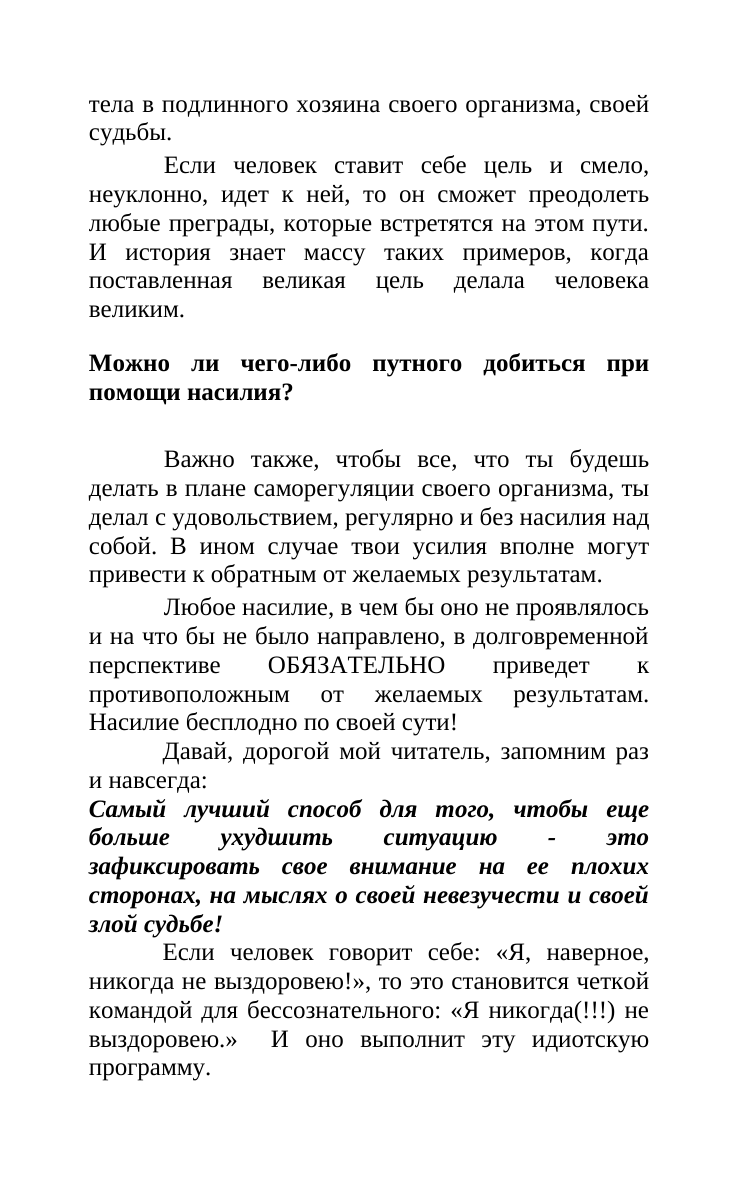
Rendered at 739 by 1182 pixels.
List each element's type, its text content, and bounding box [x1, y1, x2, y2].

text Давай, дорогой мой читатель, запомним раз и навсегда: [89, 736, 649, 794]
text Если человек ставит себе цель и смело, неуклонно, идет к ней, то он сможет преодолеть любые преграды, которые встретятся на этом пути. И история знает массу таких примеров, когда поставленная великая цель делала человека великим. [89, 150, 649, 323]
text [89, 89, 649, 146]
text Любое насилие, в чем бы оно не проявлялось и на что бы не было направлено, в долговременной перспективе ОБЯЗАТЕЛЬНО приведет к противоположным от желаемых результатам. Насилие бесплодно по своей сути! [89, 592, 649, 736]
text Самый лучший способ для того, чтобы еще больше ухудшить ситуацию - это зафиксировать свое внимание на ее плохих сторонах, на мыслях о своей невезучести и своей злой судьбе! [89, 794, 649, 937]
subtitle Можно ли чего-либо путного добиться при помощи насилия? [89, 348, 649, 405]
text Если человек говорит себе: «Я, наверное, никогда не выздоровею!», то это становится четкой командой для бессознательного: «Я никогда(!!!) не выздоровею.» И оно выполнит эту идиотскую программу. [89, 937, 649, 1081]
text Важно также, чтобы все, что ты будешь делать в плане саморегуляции своего организма, ты делал с удовольствием, регулярно и без насилия над собой. В ином случае твои усилия вполне могут привести к обратным от желаемых результатам. [89, 444, 649, 588]
